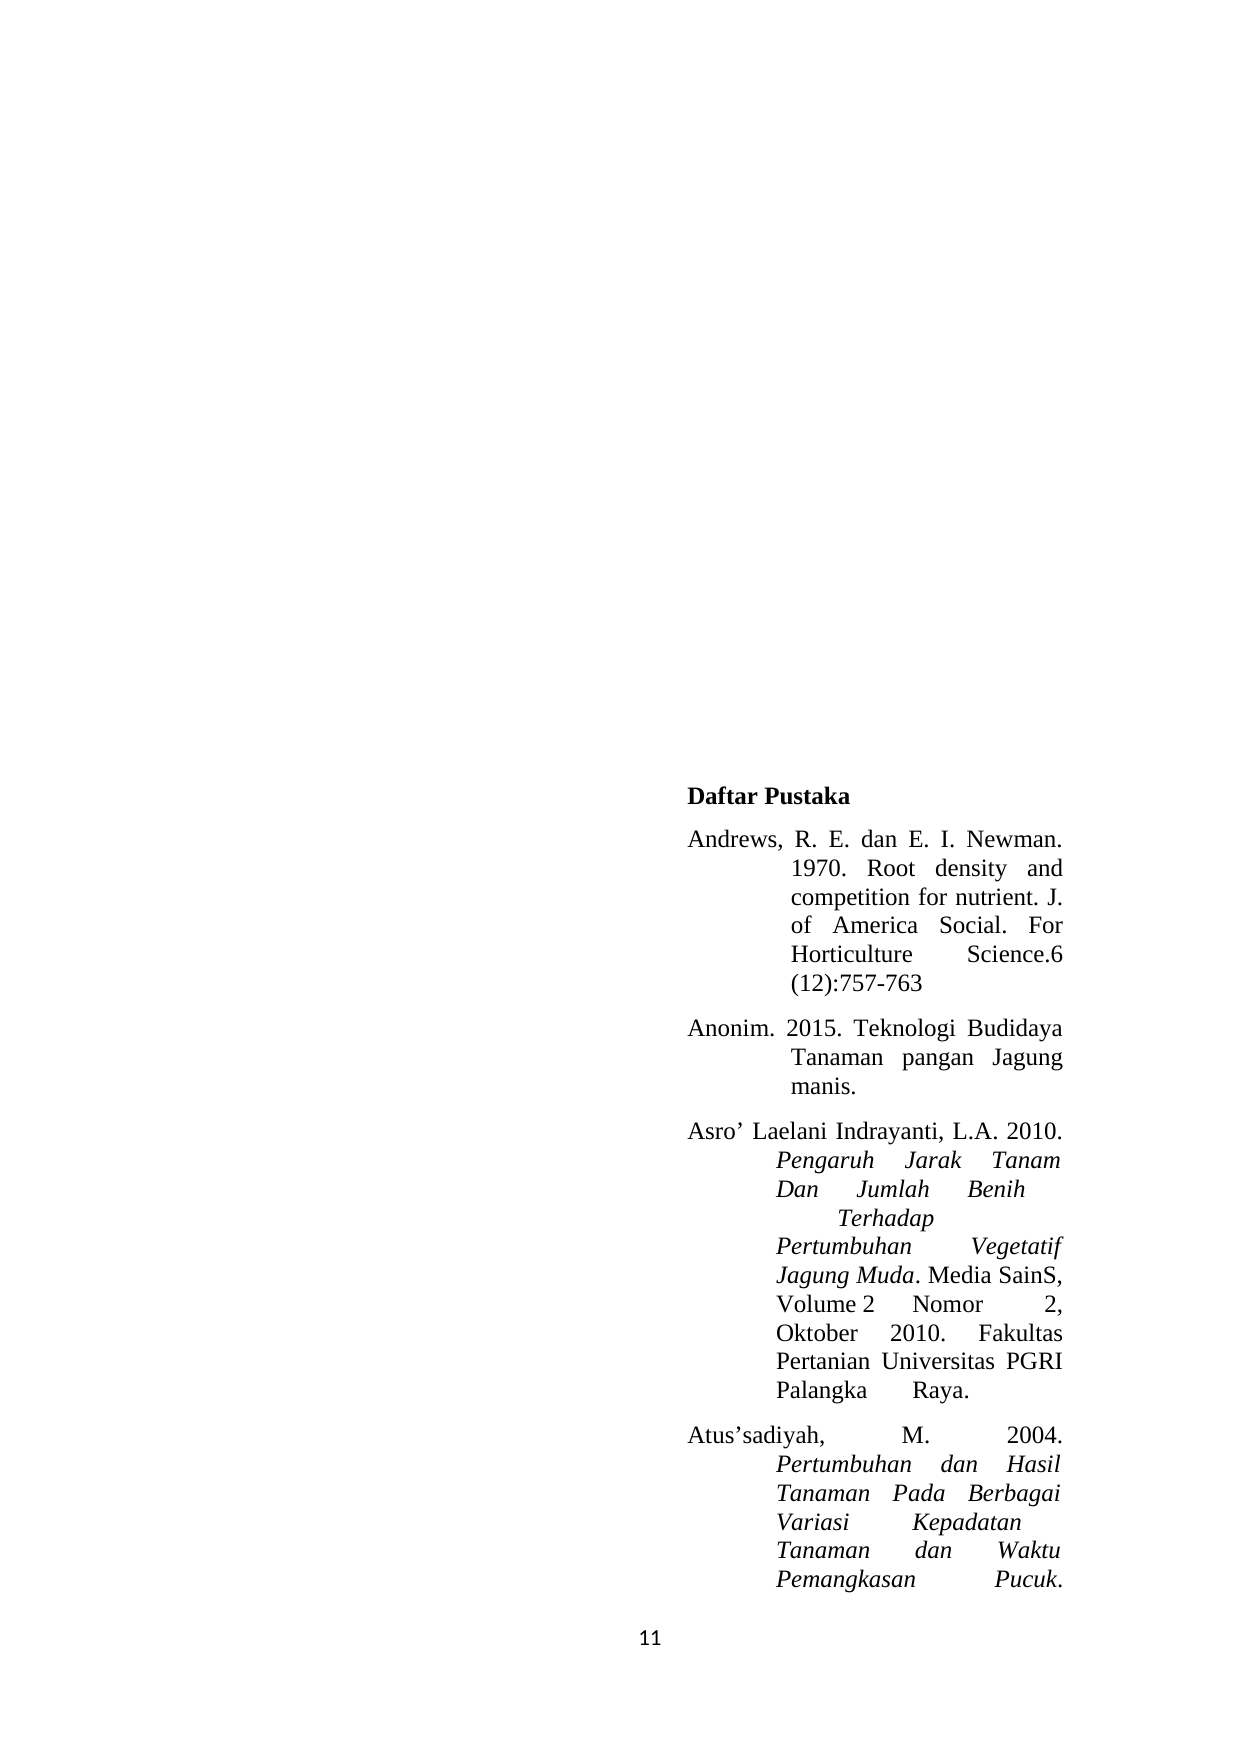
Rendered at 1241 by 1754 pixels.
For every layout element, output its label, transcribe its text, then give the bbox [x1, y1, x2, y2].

text Andrews, R. E. dan E. I. Newman. 1970. Root density and competition for nutrient. J. of America Social. For Horticulture Science.6 (12):757-763 [687, 824, 1063, 997]
text Anonim. 2015. Teknologi Budidaya Tanaman pangan Jagung manis. [687, 1013, 1063, 1100]
text Asro’ Laelani Indrayanti, L.A. 2010. Pengaruh Jarak Tanam Dan Jumlah Benih Terhadap Pertumbuhan Vegetatif Jagung Muda. Media SainS, Volume 2 Nomor 2, Oktober 2010. Fakultas Pertanian Universitas PGRI Palangka Raya. [687, 1116, 1063, 1404]
text Daftar Pustaka [687, 781, 1063, 810]
